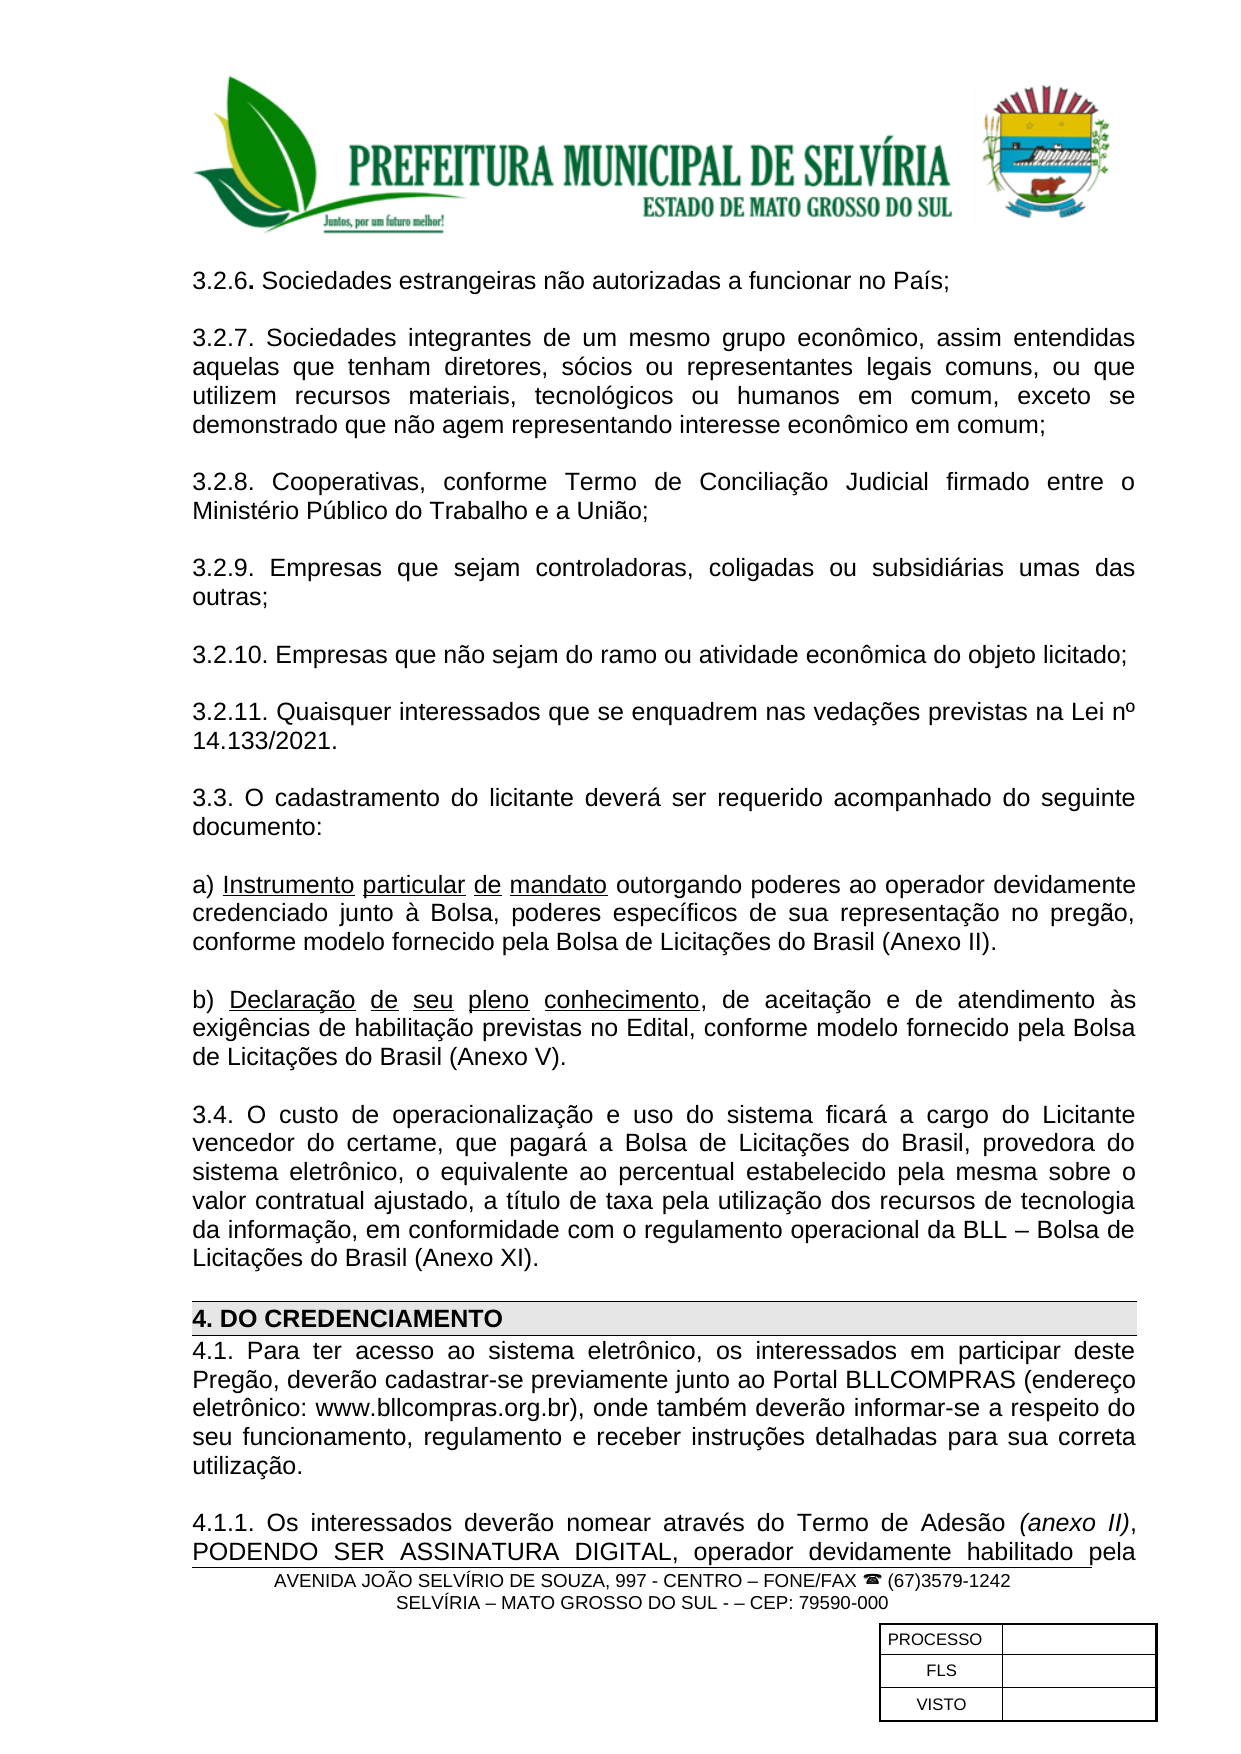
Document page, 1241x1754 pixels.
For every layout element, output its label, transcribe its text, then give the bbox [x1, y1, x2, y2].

text a) Instrumento particular de mandato outorgando poderes ao operador devidamente credenciado junto à Bolsa, poderes específicos de sua representação no pregão, conforme modelo fornecido pela Bolsa de Licitações do Brasil (Anexo II). [192, 869, 1137, 956]
text 4. DO CREDENCIAMENTO [192, 1302, 1137, 1335]
text 3.2.6. Sociedades estrangeiras não autorizadas a funcionar no País; [192, 266, 1137, 294]
text 3.3. O cadastramento do licitante deverá ser requerido acompanhado do seguinte documento: [192, 783, 1137, 841]
text b) Declaração de seu pleno conhecimento, de aceitação e de atendimento às exigências de habilitação previstas no Edital, conforme modelo fornecido pela Bolsa de Licitações do Brasil (Anexo V). [192, 984, 1137, 1071]
text 3.2.7. Sociedades integrantes de um mesmo grupo econômico, assim entendidas aquelas que tenham diretores, sócios ou representantes legais comuns, ou que utilizem recursos materiais, tecnológicos ou humanos em comum, exceto se demonstrado que não agem representando interesse econômico em comum; [192, 323, 1137, 438]
text 4.1. Para ter acesso ao sistema eletrônico, os interessados em participar deste Pregão, deverão cadastrar-se previamente junto ao Portal BLLCOMPRAS (endereço eletrônico: www.bllcompras.org.br), onde também deverão informar-se a respeito do seu funcionamento, regulamento e receber instruções detalhadas para sua correta utilização. [192, 1336, 1137, 1479]
text 3.2.10. Empresas que não sejam do ramo ou atividade econômica do objeto licitado; [192, 639, 1137, 668]
picture [192, 75, 1136, 257]
text 3.4. O custo de operacionalização e uso do sistema ficará a cargo do Licitante vencedor do certame, que pagará a Bolsa de Licitações do Brasil, provedora do sistema eletrônico, o equivalente ao percentual estabelecido pela mesma sobre o valor contratual ajustado, a título de taxa pela utilização dos recursos de tecnologia da informação, em conformidade com o regulamento operacional da BLL – Bolsa de Licitações do Brasil (Anexo XI). [192, 1099, 1137, 1272]
text 3.2.9. Empresas que sejam controladoras, coligadas ou subsidiárias umas das outras; [192, 553, 1137, 611]
text 3.2.8. Cooperativas, conforme Termo de Conciliação Judicial firmado entre o Ministério Público do Trabalho e a União; [192, 467, 1137, 524]
text 3.2.11. Quaisquer interessados que se enquadrem nas vedações previstas na Lei nº 14.133/2021. [192, 697, 1137, 754]
